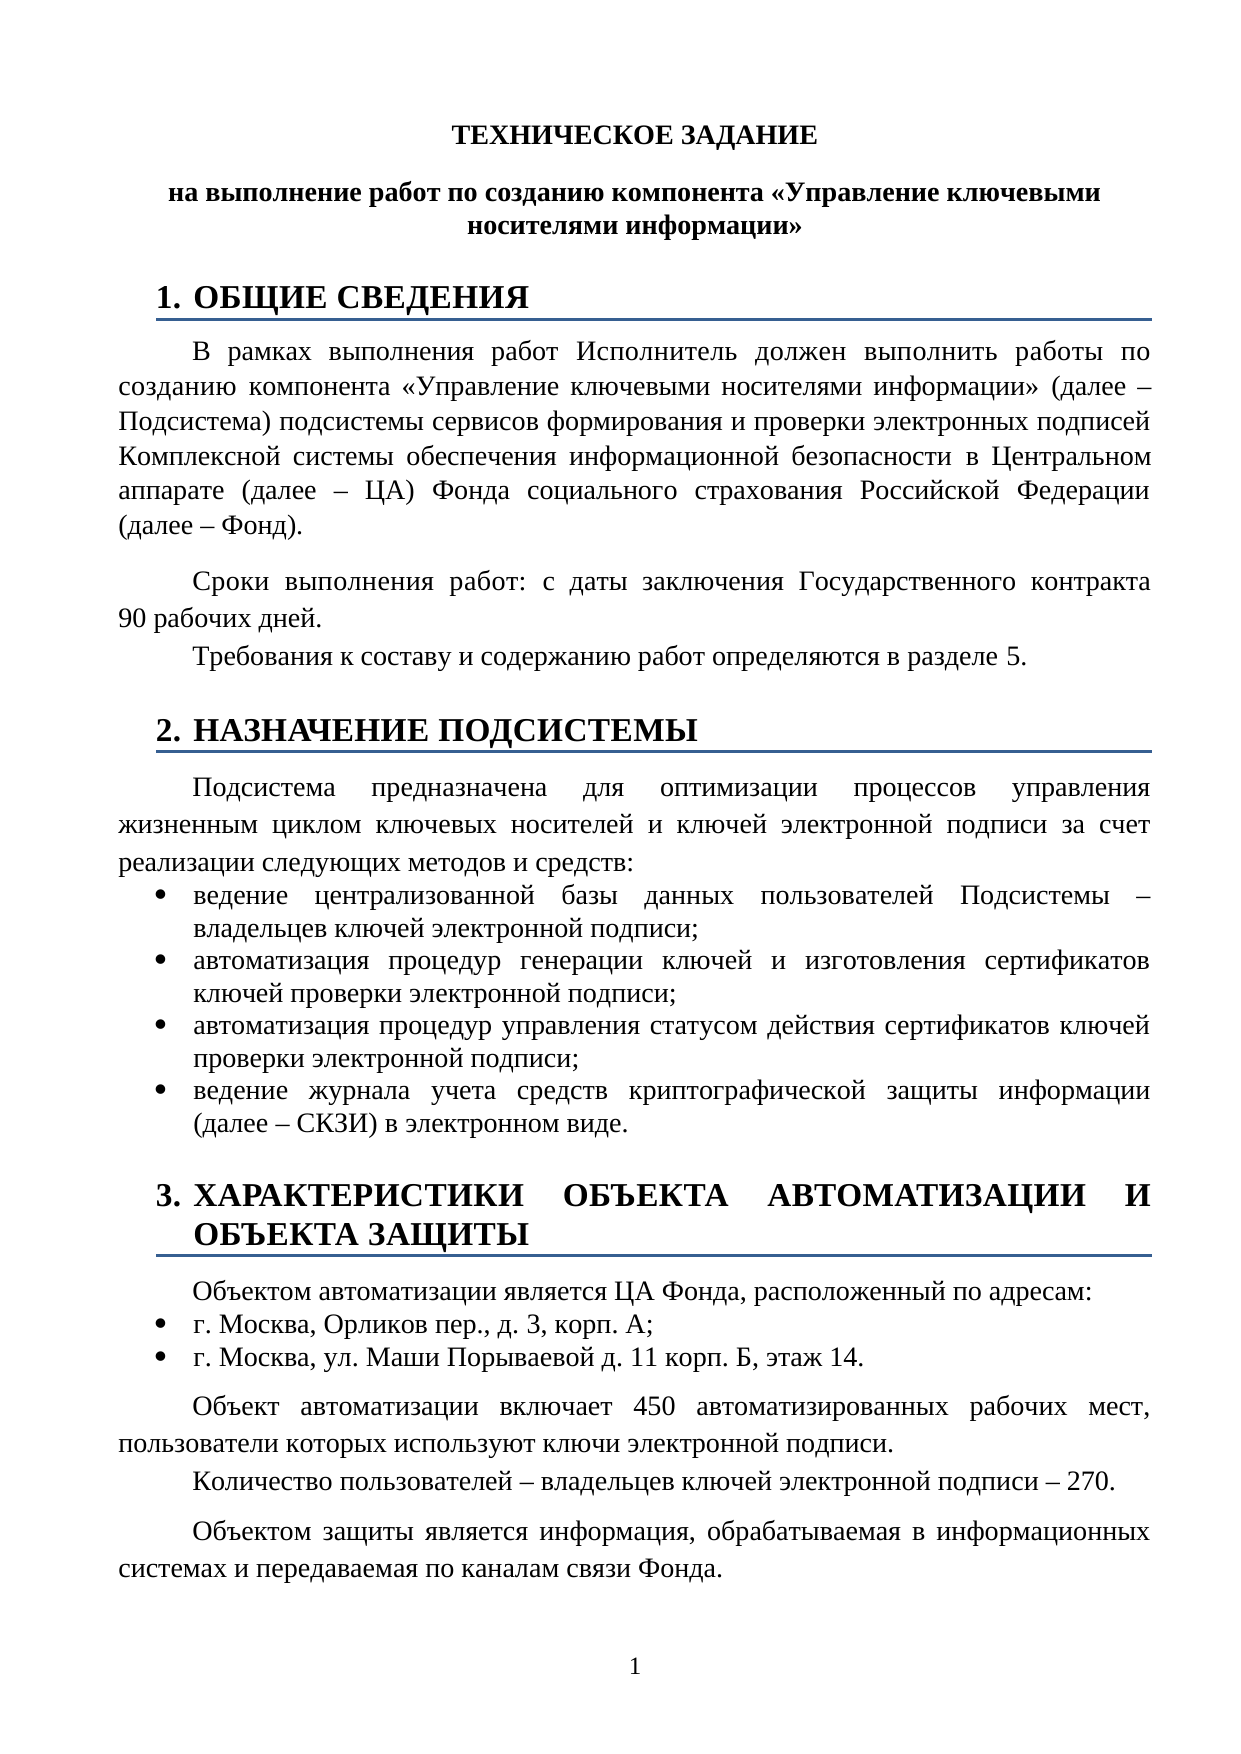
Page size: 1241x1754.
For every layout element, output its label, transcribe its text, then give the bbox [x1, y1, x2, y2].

subtitle Характеристики объекта автоматизации и объекта защиты [156, 1176, 1152, 1254]
text Требования к составу и содержанию работ определяются в разделе 5. [118, 635, 1152, 672]
text г. Москва, ул. Маши Порываевой д. 11 корп. Б, этаж 14. [156, 1340, 1152, 1372]
text автоматизация процедур генерации ключей и изготовления сертификатов ключей проверки электронной подписи; [156, 943, 1152, 1008]
text ТЕХНИЧЕСКОЕ ЗАДАНИЕ [118, 118, 1152, 151]
text Объект автоматизации включает 450 автоматизированных рабочих мест, пользователи которых используют ключи электронной подписи. [118, 1385, 1152, 1460]
text Сроки выполнения работ: с даты заключения Государственного контракта 90 рабочих дней. [118, 560, 1152, 635]
subtitle Назначение Подсистемы [156, 710, 1152, 750]
text на выполнение работ по созданию компонента «Управление ключевыми носителями информации» [118, 176, 1152, 240]
text Количество пользователей – владельцев ключей электронной подписи – 270. [118, 1460, 1152, 1497]
text автоматизация процедур управления статусом действия сертификатов ключей проверки электронной подписи; [156, 1008, 1152, 1073]
text Объектом автоматизации является ЦА Фонда, расположенный по адресам: [118, 1270, 1152, 1307]
subtitle Общие сведения [156, 278, 1152, 318]
text ведение журнала учета средств криптографической защиты информации (далее – СКЗИ) в электронном виде. [156, 1073, 1152, 1138]
text Объектом защиты является информация, обрабатываемая в информационных системах и передаваемая по каналам связи Фонда. [118, 1510, 1152, 1585]
text В рамках выполнения работ Исполнитель должен выполнить работы по созданию компонента «Управление ключевыми носителями информации» (далее – Подсистема) подсистемы сервисов формирования и проверки электронных подписей Комплексной системы обеспечения информационной безопасности в Центральном аппарате (далее – ЦА) Фонда социального страхования Российской Федерации (далее – Фонд). [118, 334, 1152, 541]
text ведение централизованной базы данных пользователей Подсистемы – владельцев ключей электронной подписи; [156, 878, 1152, 943]
text г. Москва, Орликов пер., д. 3, корп. А; [156, 1307, 1152, 1340]
text Подсистема предназначена для оптимизации процессов управления жизненным циклом ключевых носителей и ключей электронной подписи за счет реализации следующих методов и средств: [118, 766, 1152, 878]
